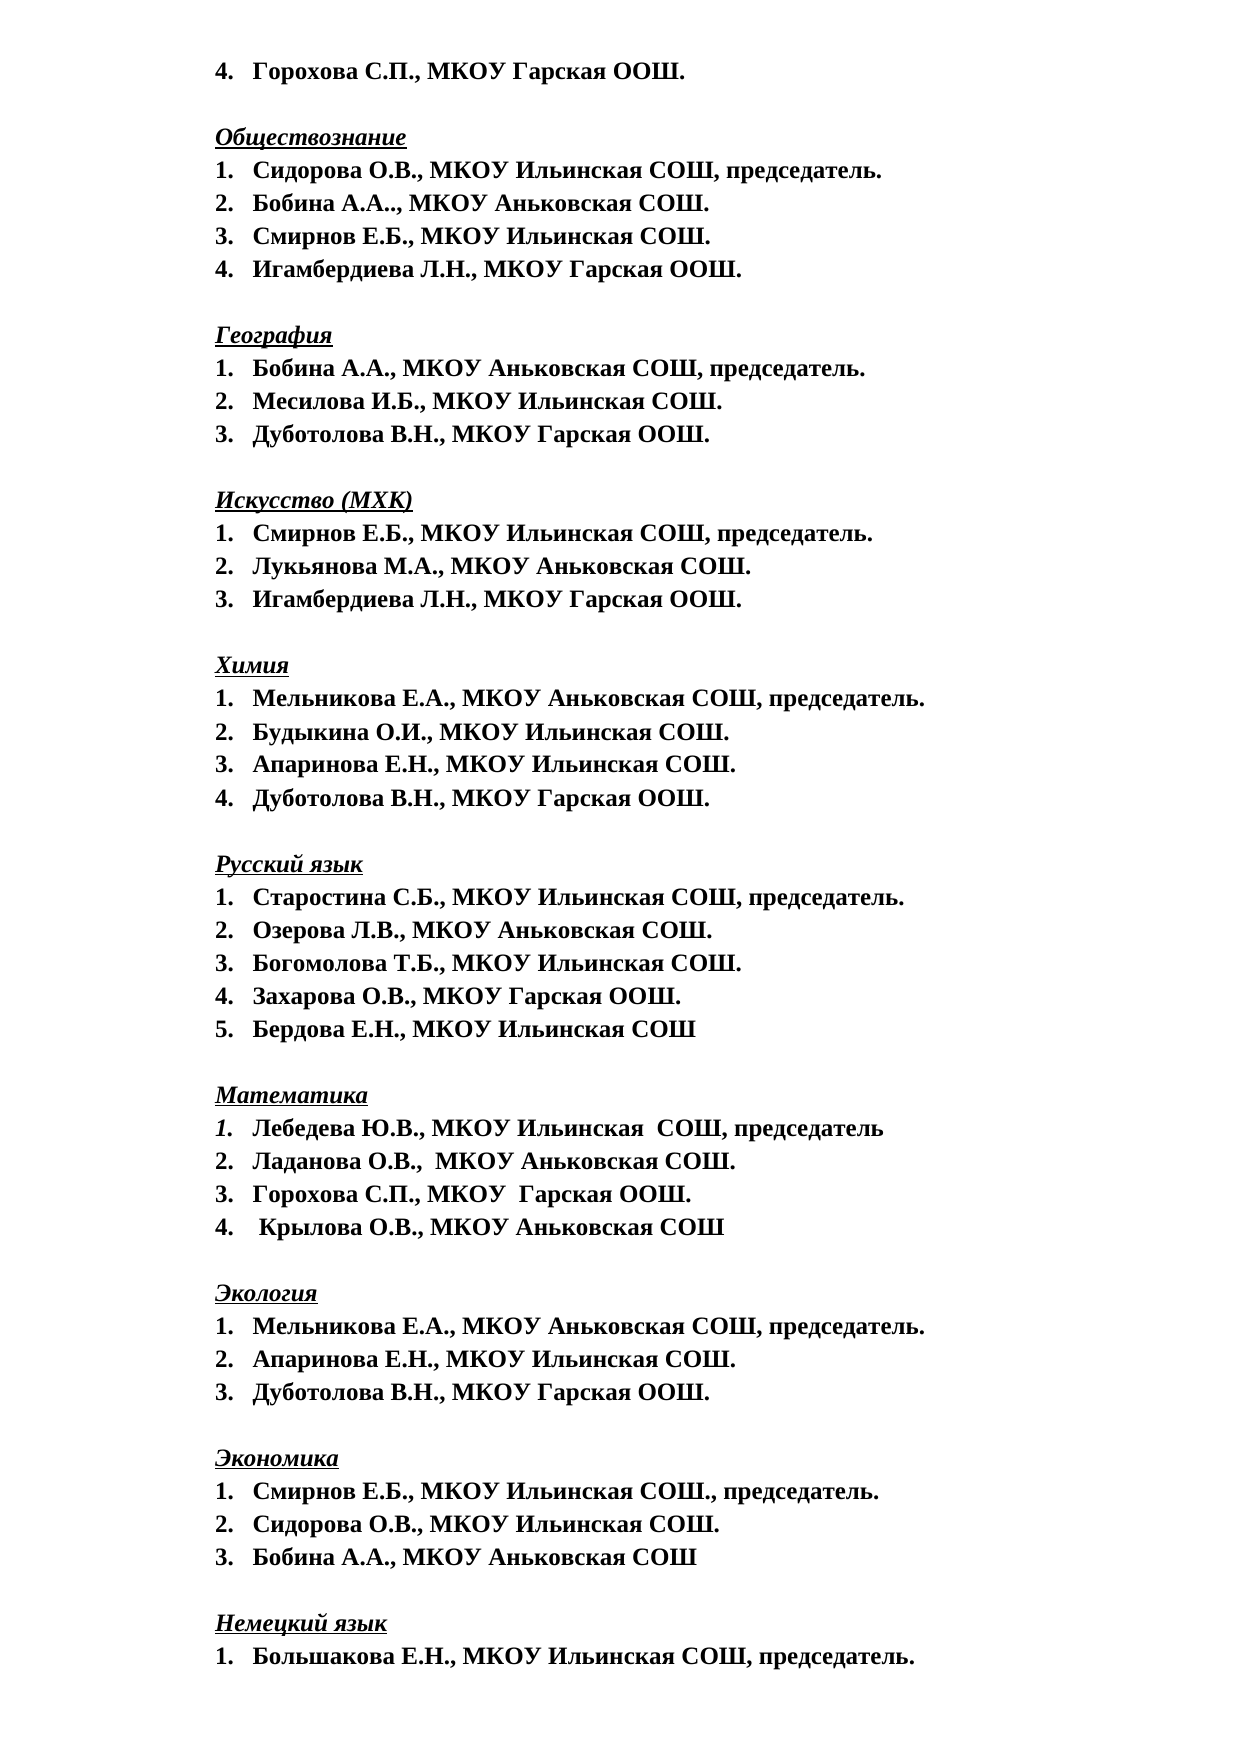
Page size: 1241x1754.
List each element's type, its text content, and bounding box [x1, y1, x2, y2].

list Дуботолова В.Н., МКОУ Гарская ООШ. [215, 783, 1152, 811]
list Озерова Л.В., МКОУ Аньковская СОШ. [215, 915, 1152, 943]
list Лебедева Ю.В., МКОУ Ильинская СОШ, председатель [215, 1113, 1152, 1142]
list Смирнов Е.Б., МКОУ Ильинская СОШ., председатель. [215, 1476, 1152, 1505]
list Апаринова Е.Н., МКОУ Ильинская СОШ. [215, 1344, 1152, 1373]
list Дуботолова В.Н., МКОУ Гарская ООШ. [215, 419, 1152, 448]
list Игамбердиева Л.Н., МКОУ Гарская ООШ. [215, 584, 1152, 613]
list Бобина А.А.., МКОУ Аньковская СОШ. [215, 188, 1152, 217]
text Обществознание [215, 122, 1152, 151]
list Смирнов Е.Б., МКОУ Ильинская СОШ, председатель. [215, 518, 1152, 547]
list Месилова И.Б., МКОУ Ильинская СОШ. [215, 386, 1152, 415]
list Сидорова О.В., МКОУ Ильинская СОШ. [215, 1509, 1152, 1538]
text География [215, 320, 1152, 349]
text Искусство (МХК) [215, 485, 1152, 514]
list Горохова С.П., МКОУ Гарская ООШ. [215, 56, 1152, 85]
text Экология [215, 1278, 1152, 1307]
list Бердова Е.Н., МКОУ Ильинская СОШ [215, 1014, 1152, 1042]
text Математика [215, 1080, 1152, 1108]
text Химия [215, 651, 1152, 679]
list Смирнов Е.Б., МКОУ Ильинская СОШ. [215, 221, 1152, 250]
list Горохова С.П., МКОУ Гарская ООШ. [215, 1179, 1152, 1208]
text Экономика [215, 1443, 1152, 1472]
list Апаринова Е.Н., МКОУ Ильинская СОШ. [215, 749, 1152, 778]
text Немецкий язык [215, 1608, 1152, 1637]
list Игамбердиева Л.Н., МКОУ Гарская ООШ. [215, 254, 1152, 283]
list Будыкина О.И., МКОУ Ильинская СОШ. [215, 717, 1152, 745]
list Ладанова О.В., МКОУ Аньковская СОШ. [215, 1146, 1152, 1174]
list Большакова Е.Н., МКОУ Ильинская СОШ, председатель. [215, 1641, 1152, 1670]
list Сидорова О.В., МКОУ Ильинская СОШ, председатель. [215, 155, 1152, 184]
list Бобина А.А., МКОУ Аньковская СОШ [215, 1542, 1152, 1571]
list Крылова О.В., МКОУ Аньковская СОШ [215, 1212, 1152, 1241]
text Русский язык [215, 849, 1152, 877]
list Захарова О.В., МКОУ Гарская ООШ. [215, 981, 1152, 1009]
list Бобина А.А., МКОУ Аньковская СОШ, председатель. [215, 353, 1152, 382]
list Мельникова Е.А., МКОУ Аньковская СОШ, председатель. [215, 1311, 1152, 1340]
list Дуботолова В.Н., МКОУ Гарская ООШ. [215, 1377, 1152, 1406]
list Лукьянова М.А., МКОУ Аньковская СОШ. [215, 551, 1152, 580]
list Богомолова Т.Б., МКОУ Ильинская СОШ. [215, 948, 1152, 976]
list Мельникова Е.А., МКОУ Аньковская СОШ, председатель. [215, 683, 1152, 712]
list Старостина С.Б., МКОУ Ильинская СОШ, председатель. [215, 882, 1152, 910]
